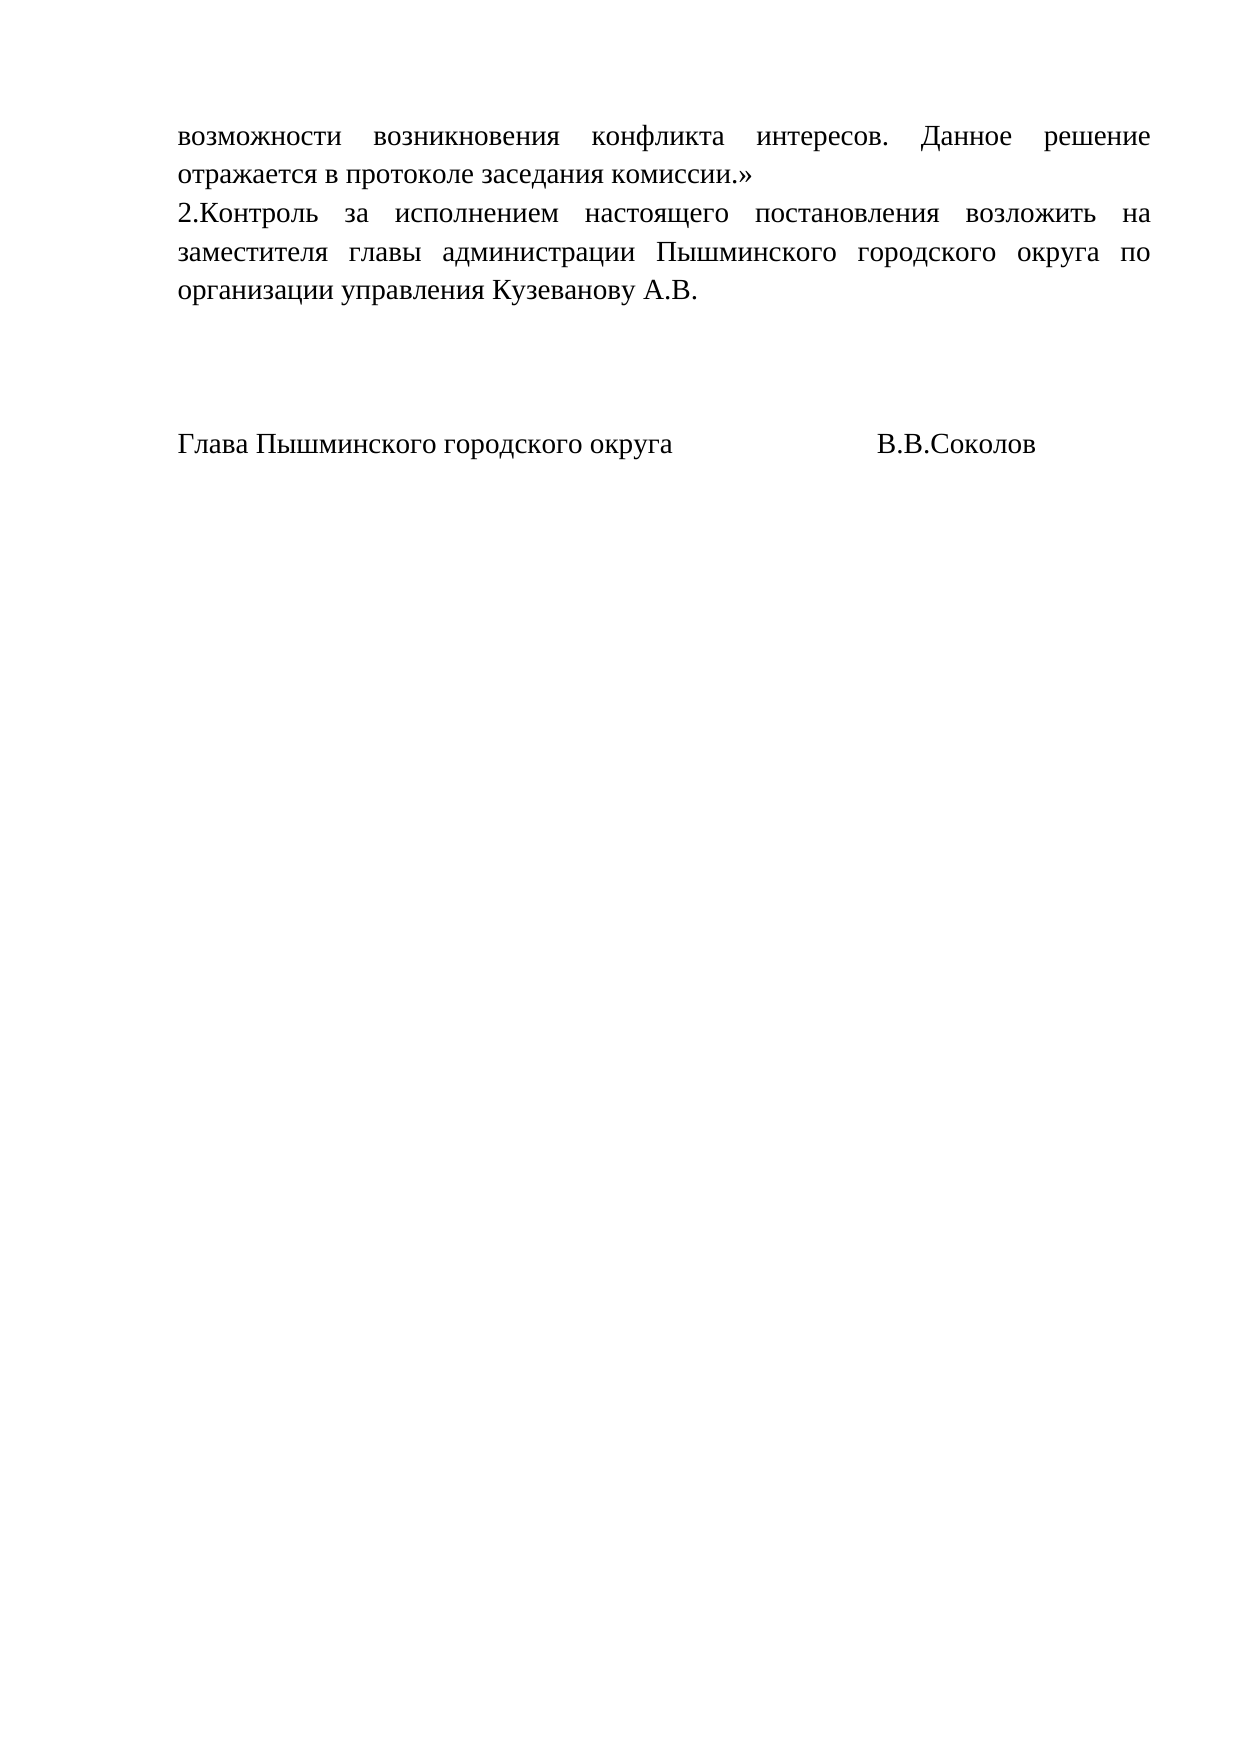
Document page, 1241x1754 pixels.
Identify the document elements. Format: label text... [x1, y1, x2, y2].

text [177, 118, 1152, 190]
text 2.Контроль за исполнением настоящего постановления возложить на заместителя главы администрации Пышминского городского округа по организации управления Кузеванову А.В. [177, 195, 1152, 306]
text Глава Пышминского городского округа В.В.Соколов [177, 426, 1152, 460]
